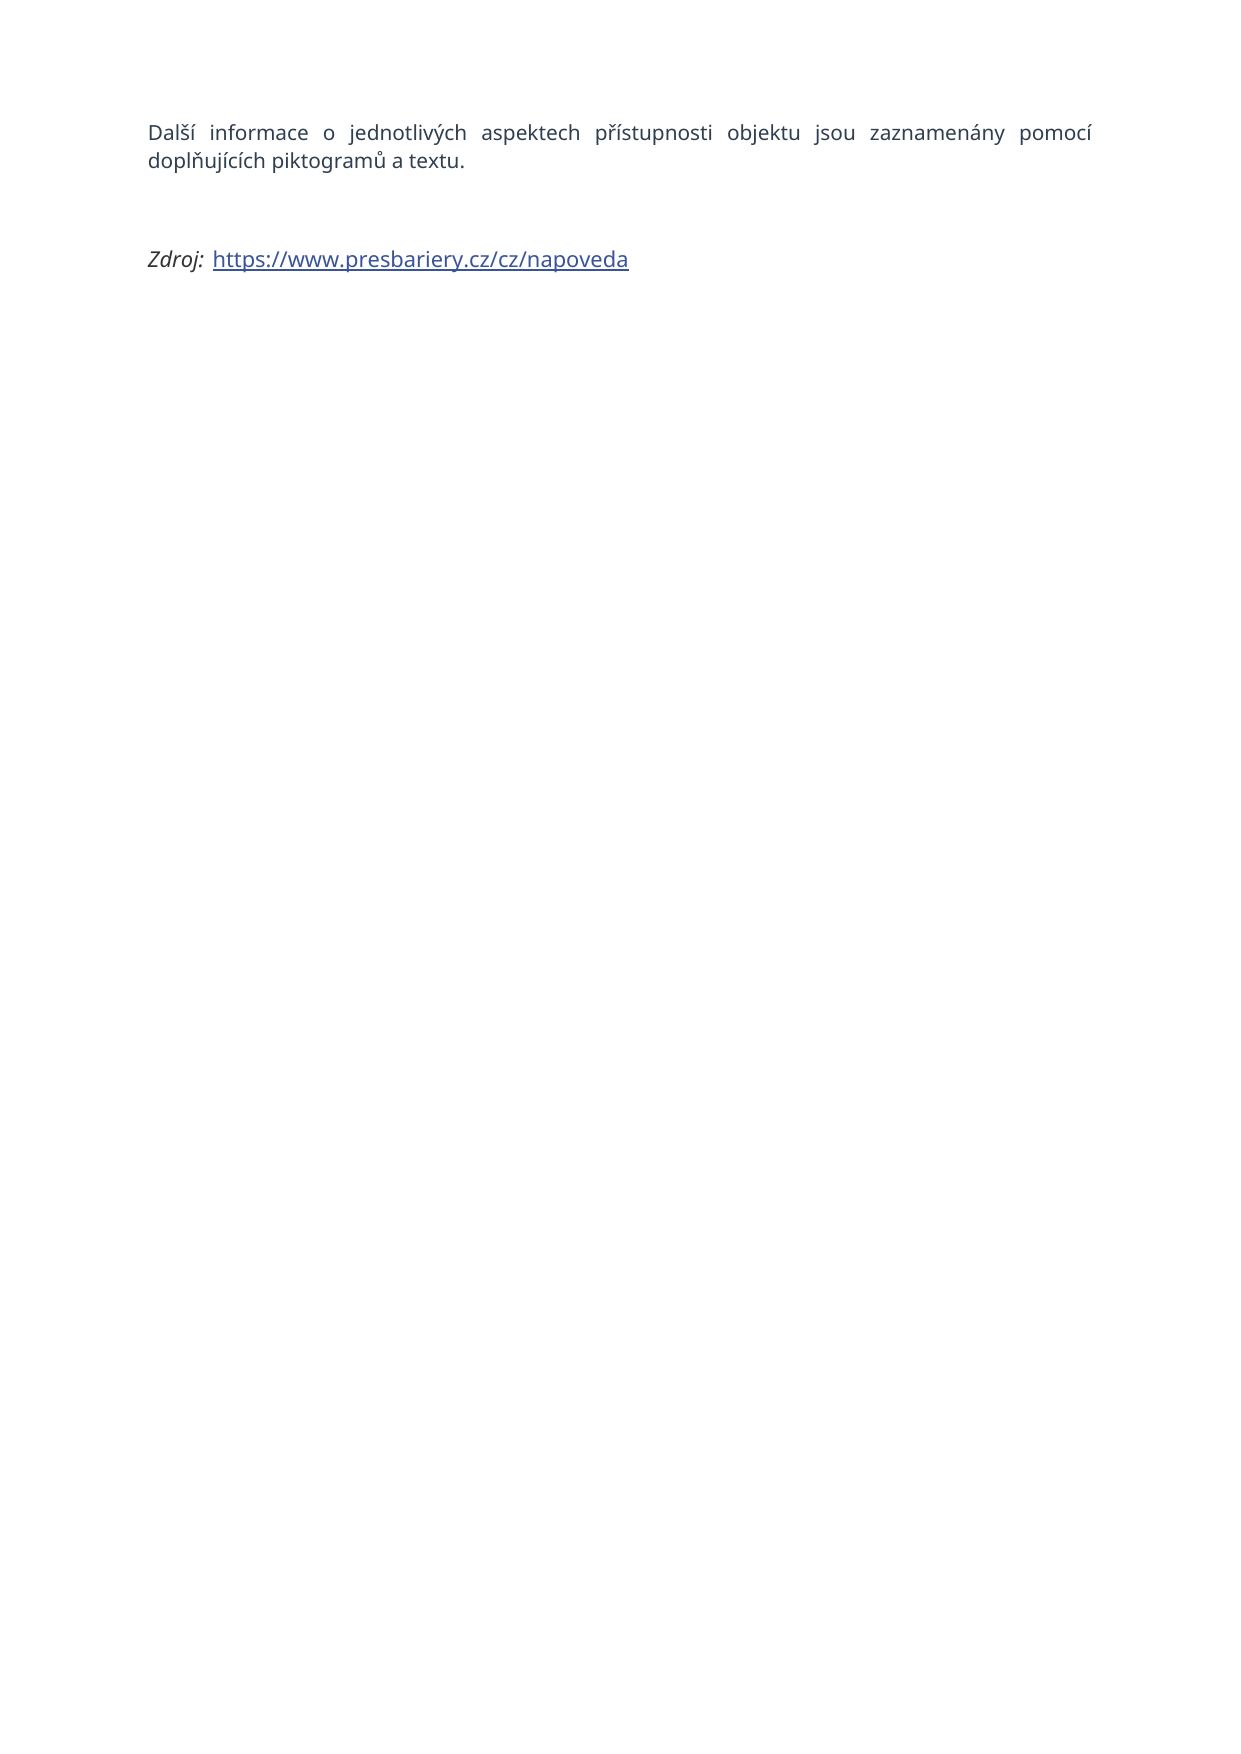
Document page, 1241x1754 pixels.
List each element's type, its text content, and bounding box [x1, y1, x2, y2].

text Zdroj: https://www.presbariery.cz/cz/napoveda [148, 244, 1093, 274]
text Další informace o jednotlivých aspektech přístupnosti objektu jsou zaznamenány pomocí doplňujících piktogramů a textu. [148, 118, 1093, 175]
